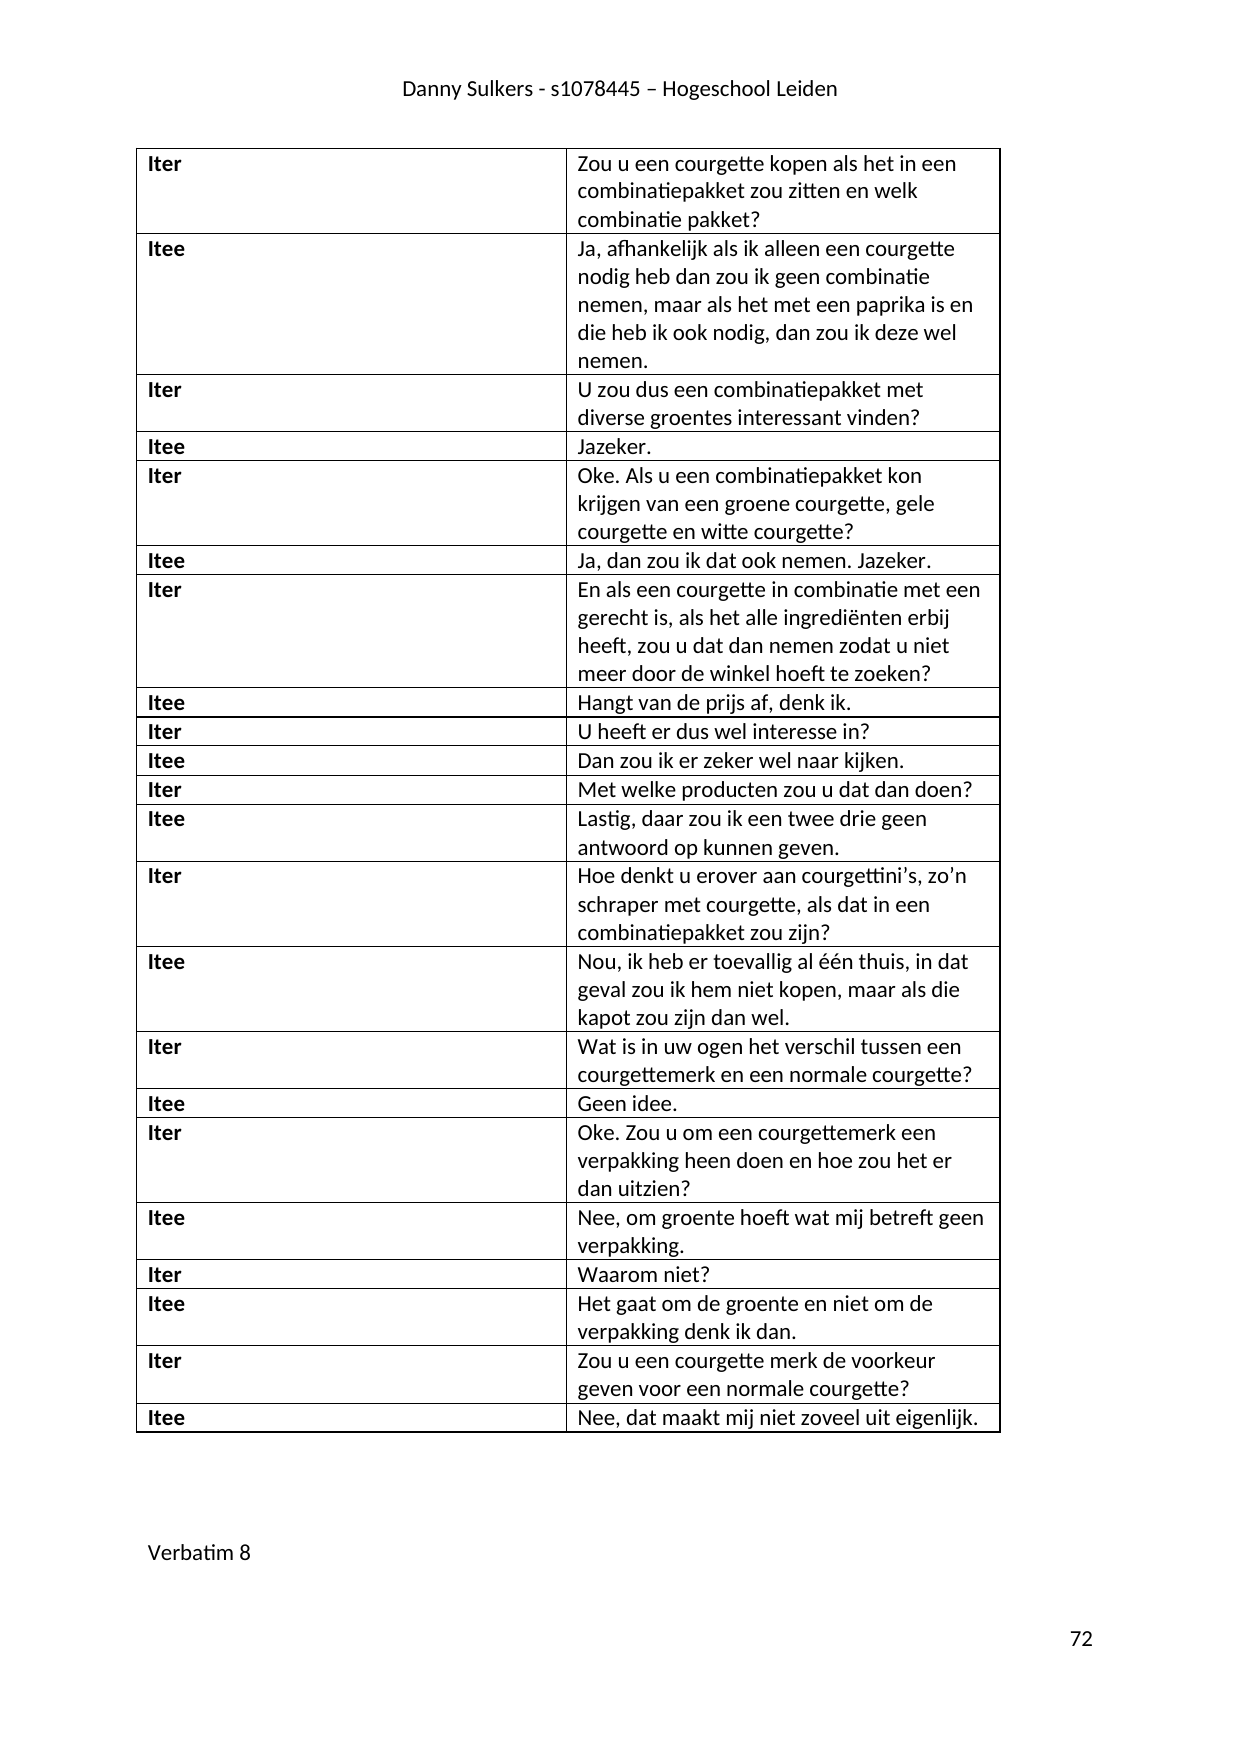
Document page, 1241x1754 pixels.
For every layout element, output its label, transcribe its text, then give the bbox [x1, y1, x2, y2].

table_cell Itee [137, 947, 566, 1031]
table_cell Iter [137, 862, 566, 946]
table_cell Itee [137, 688, 566, 716]
table_cell Wat is in uw ogen het verschil tussen een courgettemerk en een normale courgette? [567, 1032, 999, 1088]
table_cell Iter [137, 1118, 566, 1202]
table_cell Met welke producten zou u dat dan doen? [567, 776, 999, 803]
table_cell U zou dus een combinatiepakket met diverse groentes interessant vinden? [567, 375, 999, 431]
table_cell Ja, dan zou ik dat ook nemen. Jazeker. [567, 546, 999, 574]
table_cell Iter [137, 1346, 566, 1402]
table_cell Itee [137, 1289, 566, 1345]
table_cell Iter [137, 718, 566, 745]
table_cell Itee [137, 746, 566, 774]
table_cell Iter [137, 461, 566, 545]
table_cell Itee [137, 234, 566, 374]
table_cell U heeft er dus wel interesse in? [567, 718, 999, 745]
table_cell Iter [137, 1032, 566, 1088]
table_cell Nou, ik heb er toevallig al één thuis, in dat geval zou ik hem niet kopen, maar als die kapot zou zijn dan wel. [567, 947, 999, 1031]
table_cell Lastig, daar zou ik een twee drie geen antwoord op kunnen geven. [567, 805, 999, 861]
text Verbatim 8 [148, 1538, 1093, 1567]
table_cell Nee, om groente hoeft wat mij betreft geen verpakking. [567, 1203, 999, 1259]
table_cell Waarom niet? [567, 1260, 999, 1288]
table_cell Itee [137, 1089, 566, 1117]
table_cell Iter [137, 375, 566, 431]
table_cell Dan zou ik er zeker wel naar kijken. [567, 746, 999, 774]
table_cell Zou u een courgette merk de voorkeur geven voor een normale courgette? [567, 1346, 999, 1402]
table_cell Iter [137, 575, 566, 687]
table_cell Ja, afhankelijk als ik alleen een courgette nodig heb dan zou ik geen combinatie nemen, maar als het met een paprika is en die heb ik ook nodig, dan zou ik deze wel nemen. [567, 234, 999, 374]
table_cell Itee [137, 546, 566, 574]
table_cell En als een courgette in combinatie met een gerecht is, als het alle ingrediënten erbij heeft, zou u dat dan nemen zodat u niet meer door de winkel hoeft te zoeken? [567, 575, 999, 687]
table_cell Nee, dat maakt mij niet zoveel uit eigenlijk. [567, 1404, 999, 1431]
table_cell Hangt van de prijs af, denk ik. [567, 688, 999, 716]
table_cell Iter [137, 776, 566, 803]
table_cell Oke. Zou u om een courgettemerk een verpakking heen doen en hoe zou het er dan uitzien? [567, 1118, 999, 1202]
table_cell Jazeker. [567, 432, 999, 460]
table_cell Zou u een courgette kopen als het in een combinatiepakket zou zitten en welk combinatie pakket? [567, 149, 999, 233]
table_cell Oke. Als u een combinatiepakket kon krijgen van een groene courgette, gele courgette en witte courgette? [567, 461, 999, 545]
table_cell Itee [137, 1203, 566, 1259]
table_cell Itee [137, 1404, 566, 1431]
table_cell Itee [137, 432, 566, 460]
table_cell Itee [137, 805, 566, 861]
table_cell Hoe denkt u erover aan courgettini’s, zo’n schraper met courgette, als dat in een combinatiepakket zou zijn? [567, 862, 999, 946]
table_cell Iter [137, 149, 566, 233]
table_cell Iter [137, 1260, 566, 1288]
table_cell Geen idee. [567, 1089, 999, 1117]
table_cell Het gaat om de groente en niet om de verpakking denk ik dan. [567, 1289, 999, 1345]
